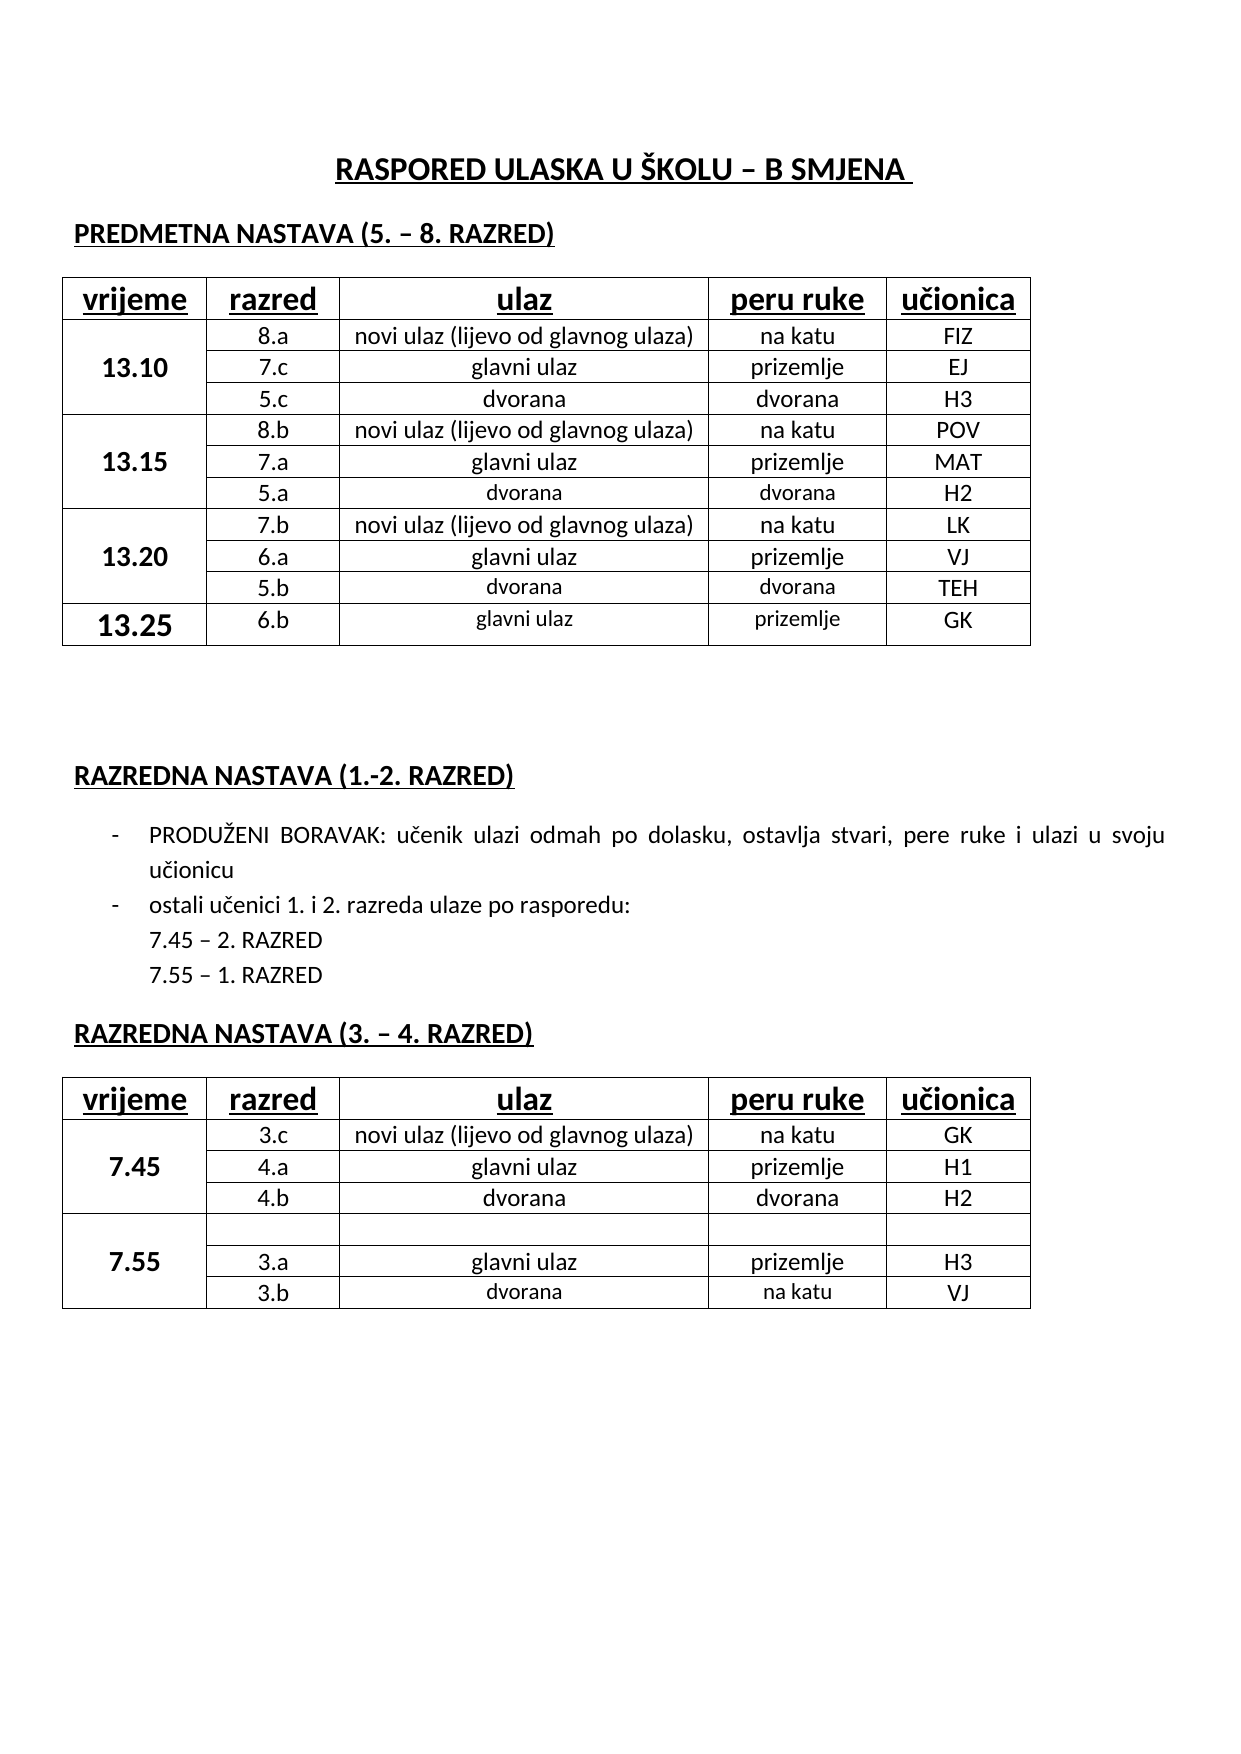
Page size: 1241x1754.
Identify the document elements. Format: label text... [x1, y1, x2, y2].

table_header učionica [887, 1078, 1030, 1118]
table_cell H3 [887, 383, 1030, 413]
table_cell [207, 1214, 339, 1245]
table_cell 6.a [207, 541, 339, 571]
table_cell dvorana [709, 572, 886, 603]
table_cell VJ [887, 541, 1030, 571]
table_cell dvorana [340, 572, 708, 603]
table_cell na katu [709, 509, 886, 540]
table_cell VJ [887, 1277, 1030, 1308]
table_cell prizemlje [709, 351, 886, 382]
table_cell GK [887, 604, 1030, 644]
table_cell glavni ulaz [340, 1246, 708, 1276]
table_cell [887, 1214, 1030, 1245]
table_cell prizemlje [709, 1246, 886, 1276]
table_cell 8.a [207, 320, 339, 350]
table_cell 4.b [207, 1183, 339, 1213]
table_cell FIZ [887, 320, 1030, 350]
table_cell MAT [887, 446, 1030, 477]
table_cell 13.20 [63, 509, 206, 603]
table_cell H3 [887, 1246, 1030, 1276]
table_cell na katu [709, 1277, 886, 1308]
table_cell TEH [887, 572, 1030, 603]
table_cell glavni ulaz [340, 1151, 708, 1182]
text RAZREDNA NASTAVA (1.-2. RAZRED) [74, 757, 1167, 793]
table_cell na katu [709, 1120, 886, 1150]
table_cell 5.a [207, 478, 339, 508]
table_cell 6.b [207, 604, 339, 644]
table_cell prizemlje [709, 541, 886, 571]
list 7.55 – 1. RAZRED [149, 959, 1167, 989]
table_cell H2 [887, 1183, 1030, 1213]
table_cell glavni ulaz [340, 541, 708, 571]
table_cell EJ [887, 351, 1030, 382]
table_cell glavni ulaz [340, 446, 708, 477]
list 7.45 – 2. RAZRED [149, 924, 1167, 954]
table_cell [709, 1214, 886, 1245]
table_cell H2 [887, 478, 1030, 508]
table_cell glavni ulaz [340, 604, 708, 644]
table_cell 7.a [207, 446, 339, 477]
table_cell novi ulaz (lijevo od glavnog ulaza) [340, 509, 708, 540]
table_cell 7.b [207, 509, 339, 540]
table_header učionica [887, 278, 1030, 319]
table_cell H1 [887, 1151, 1030, 1182]
table_cell 7.45 [63, 1120, 206, 1213]
table_header razred [207, 278, 339, 319]
list PRODUŽENI BORAVAK: učenik ulazi odmah po dolasku, ostavlja stvari, pere ruke i ulazi u svoju učionicu [111, 819, 1167, 884]
text PREDMETNA NASTAVA (5. – 8. RAZRED) [74, 215, 1167, 251]
table_cell 7.c [207, 351, 339, 382]
table_header vrijeme [63, 1078, 206, 1118]
table_cell novi ulaz (lijevo od glavnog ulaza) [340, 1120, 708, 1150]
table_cell dvorana [340, 383, 708, 413]
table_cell prizemlje [709, 1151, 886, 1182]
table_cell dvorana [340, 1277, 708, 1308]
table_cell glavni ulaz [340, 351, 708, 382]
table_cell GK [887, 1120, 1030, 1150]
table_cell 5.b [207, 572, 339, 603]
table_cell na katu [709, 415, 886, 445]
table_cell 5.c [207, 383, 339, 413]
table_header ulaz [340, 278, 708, 319]
table_cell 3.a [207, 1246, 339, 1276]
table_cell 13.15 [63, 415, 206, 508]
table_header vrijeme [63, 278, 206, 319]
table_header peru ruke [709, 1078, 886, 1118]
text RAZREDNA NASTAVA (3. – 4. RAZRED) [74, 1015, 1167, 1051]
table_cell prizemlje [709, 604, 886, 644]
table_cell novi ulaz (lijevo od glavnog ulaza) [340, 320, 708, 350]
table_cell 13.25 [63, 604, 206, 644]
list ostali učenici 1. i 2. razreda ulaze po rasporedu: [111, 889, 1167, 919]
table_cell 8.b [207, 415, 339, 445]
table_cell dvorana [340, 478, 708, 508]
table_cell 4.a [207, 1151, 339, 1182]
table_cell 3.c [207, 1120, 339, 1150]
table_header peru ruke [709, 278, 886, 319]
table_cell dvorana [709, 478, 886, 508]
table_cell [340, 1214, 708, 1245]
table_header razred [207, 1078, 339, 1118]
table_cell POV [887, 415, 1030, 445]
table_cell prizemlje [709, 446, 886, 477]
table_cell dvorana [340, 1183, 708, 1213]
table_header ulaz [340, 1078, 708, 1118]
table_cell 13.10 [63, 320, 206, 413]
text RASPORED ULASKA U ŠKOLU – B SMJENA [74, 148, 1167, 188]
table_cell dvorana [709, 383, 886, 413]
table_cell dvorana [709, 1183, 886, 1213]
table_cell 3.b [207, 1277, 339, 1308]
table_cell na katu [709, 320, 886, 350]
table_cell novi ulaz (lijevo od glavnog ulaza) [340, 415, 708, 445]
table_cell LK [887, 509, 1030, 540]
table_cell 7.55 [63, 1214, 206, 1308]
